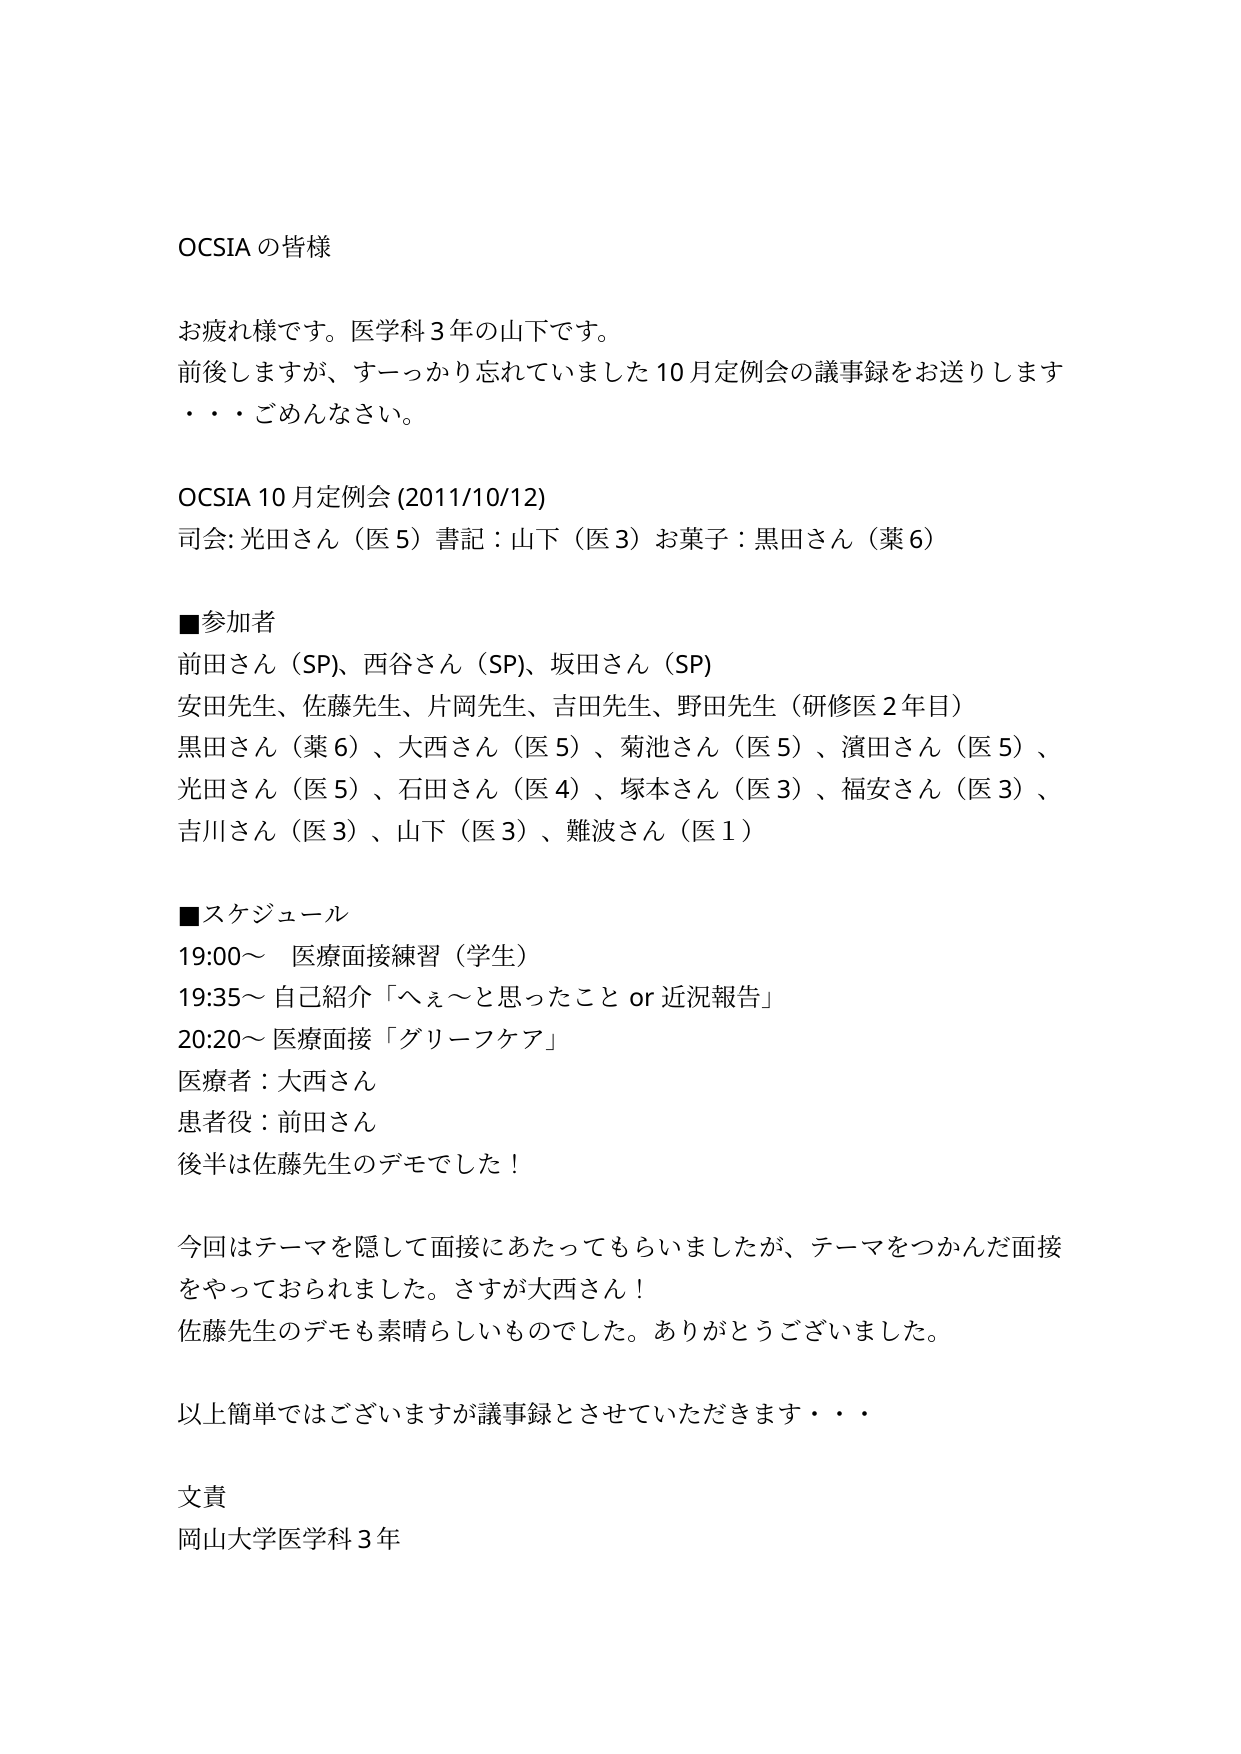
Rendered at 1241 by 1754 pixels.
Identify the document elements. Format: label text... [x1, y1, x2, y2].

text 後半は佐藤先生のデモでした！ [177, 1142, 1063, 1183]
text 前後しますが、すーっかり忘れていました10月定例会の議事録をお送りします。 [177, 350, 1063, 392]
text 19:35〜 自己紹介「へぇ～と思ったこと or 近況報告」 [177, 975, 1063, 1017]
text 岡山大学医学科3年 [177, 1517, 1063, 1558]
text 司会: 光田さん（医5） 書記：山下（医3） お菓子：黒田さん（薬6） [177, 517, 1063, 558]
text 今回はテーマを隠して面接にあたってもらいましたが、テーマをつかんだ面接をやっておられました。さすが大西さん！ [177, 1225, 1063, 1308]
text お疲れ様です。医学科3年の山下です。 [177, 308, 1063, 350]
text OCSIAの皆様 [177, 225, 1063, 267]
text ■スケジュール [177, 892, 1063, 933]
text 文責 [177, 1475, 1063, 1517]
text 19:00〜 医療面接練習（学生） [177, 933, 1063, 975]
text ・・・ごめんなさい。 [177, 392, 1063, 433]
text 前田さん（SP)、西谷さん（SP)、坂田さん（SP) [177, 642, 1063, 683]
text 患者役：前田さん [177, 1100, 1063, 1142]
text 黒田さん（薬6）、大西さん（医5）、菊池さん（医5）、濱田さん（医5）、光田さん（医5）、石田さん（医4）、塚本さん（医3）、福安さん（医3）、吉川さん（医3）、山下（医3）、難波さん（医１） [177, 725, 1063, 850]
text 佐藤先生のデモも素晴らしいものでした。ありがとうございました。 [177, 1308, 1063, 1350]
text OCSIA 10月定例会 (2011/10/12) [177, 475, 1063, 517]
text 医療者：大西さん [177, 1058, 1063, 1100]
text 以上簡単ではございますが議事録とさせていただきます・・・ [177, 1392, 1063, 1433]
text ■参加者 [177, 600, 1063, 642]
text 20:20〜 医療面接「グリーフケア」 [177, 1017, 1063, 1058]
text 安田先生、佐藤先生、片岡先生、吉田先生、野田先生（研修医2年目） [177, 683, 1063, 725]
